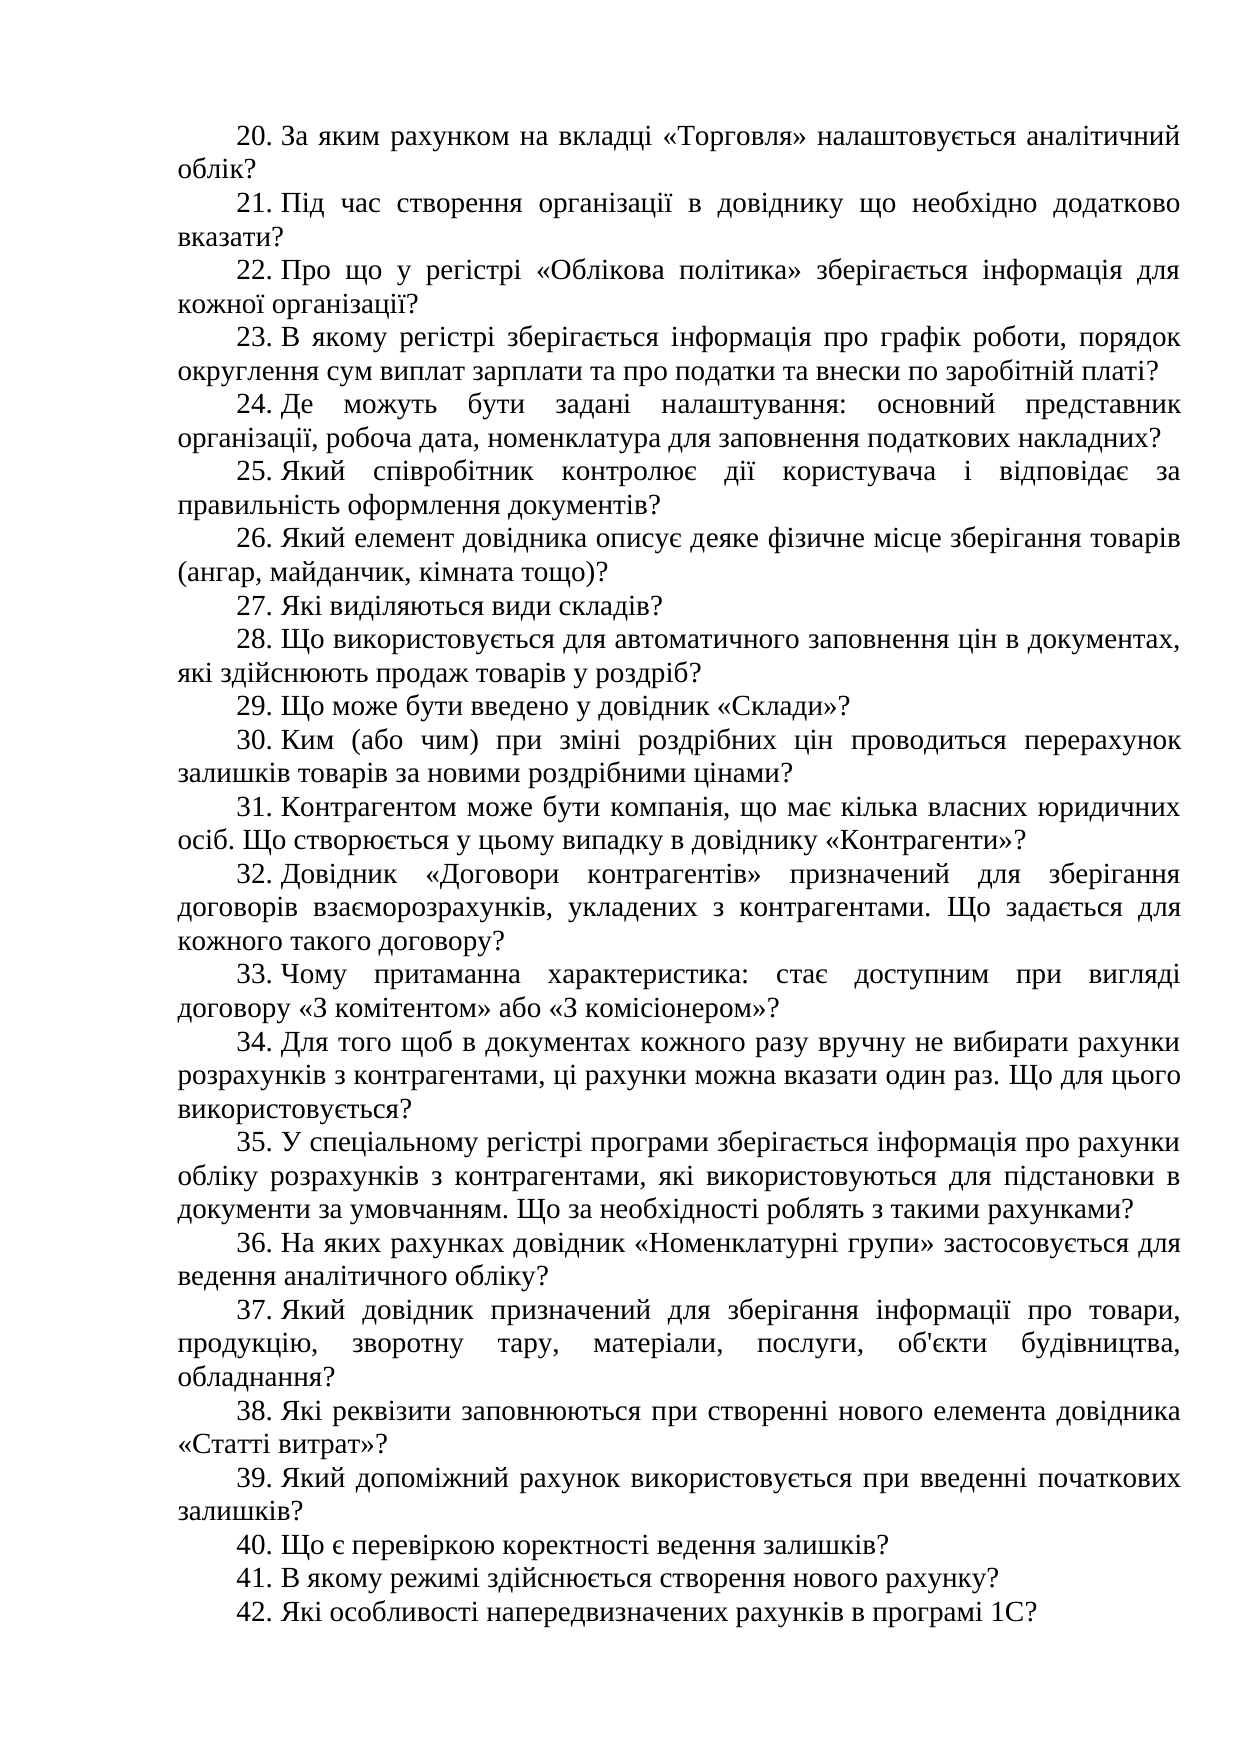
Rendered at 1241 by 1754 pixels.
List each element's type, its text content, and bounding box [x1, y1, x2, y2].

list Що може бути введено у довідник «Склади»? [177, 688, 1181, 722]
list В якому режимі здійснюється створення нового рахунку? [177, 1560, 1181, 1594]
list Який співробітник контролює дії користувача і відповідає за правильність оформлення документів? [177, 453, 1181, 521]
list В якому регістрі зберігається інформація про графік роботи, порядок округлення сум виплат зарплати та про податки та внески по заробітній платі? [177, 319, 1181, 386]
list Довідник «Договори контрагентів» призначений для зберігання договорів взаєморозрахунків, укладених з контрагентами. Що задається для кожного такого договору? [177, 856, 1181, 957]
list У спеціальному регістрі програми зберігається інформація про рахунки обліку розрахунків з контрагентами, які використовуються для підстановки в документи за умовчанням. Що за необхідності роблять з такими рахунками? [177, 1124, 1181, 1225]
list Які реквізити заповнюються при створенні нового елемента довідника «Статті витрат»? [177, 1393, 1181, 1460]
list За яким рахунком на вкладці «Торговля» налаштовується аналітичний облік? [177, 118, 1181, 185]
list Які виділяються види складів? [177, 588, 1181, 621]
list Чому притаманна характеристика: стає доступним при вигляді договору «З комітентом» або «З комісіонером»? [177, 957, 1181, 1024]
list На яких рахунках довідник «Номенклатурні групи» застосовується для ведення аналітичного обліку? [177, 1225, 1181, 1292]
list Який довідник призначений для зберігання інформації про товари, продукцію, зворотну тару, матеріали, послуги, об'єкти будівництва, обладнання? [177, 1292, 1181, 1393]
list Який допоміжний рахунок використовується при введенні початкових залишків? [177, 1460, 1181, 1527]
list Ким (або чим) при зміні роздрібних цін проводиться перерахунок залишків товарів за новими роздрібними цінами? [177, 722, 1181, 789]
list Про що у регістрі «Облікова політика» зберігається інформація для кожної організації? [177, 252, 1181, 319]
list Для того щоб в документах кожного разу вручну не вибирати рахунки розрахунків з контрагентами, ці рахунки можна вказати один раз. Що для цього використовується? [177, 1024, 1181, 1124]
list Який елемент довідника описує деяке фізичне місце зберігання товарів (ангар, майданчик, кімната тощо)? [177, 521, 1181, 588]
list Де можуть бути задані налаштування: основний представник організації, робоча дата, номенклатура для заповнення податкових накладних? [177, 386, 1181, 453]
list Під час створення організації в довіднику що необхідно додатково вказати? [177, 185, 1181, 252]
list Контрагентом може бути компанія, що має кілька власних юридичних осіб. Що створюється у цьому випадку в довіднику «Контрагенти»? [177, 789, 1181, 856]
list Що використовується для автоматичного заповнення цін в документах, які здійснюють продаж товарів у роздріб? [177, 621, 1181, 688]
list Що є перевіркою коректності ведення залишків? [177, 1527, 1181, 1560]
list Які особливості напередвизначених рахунків в програмі 1С? [177, 1594, 1181, 1627]
